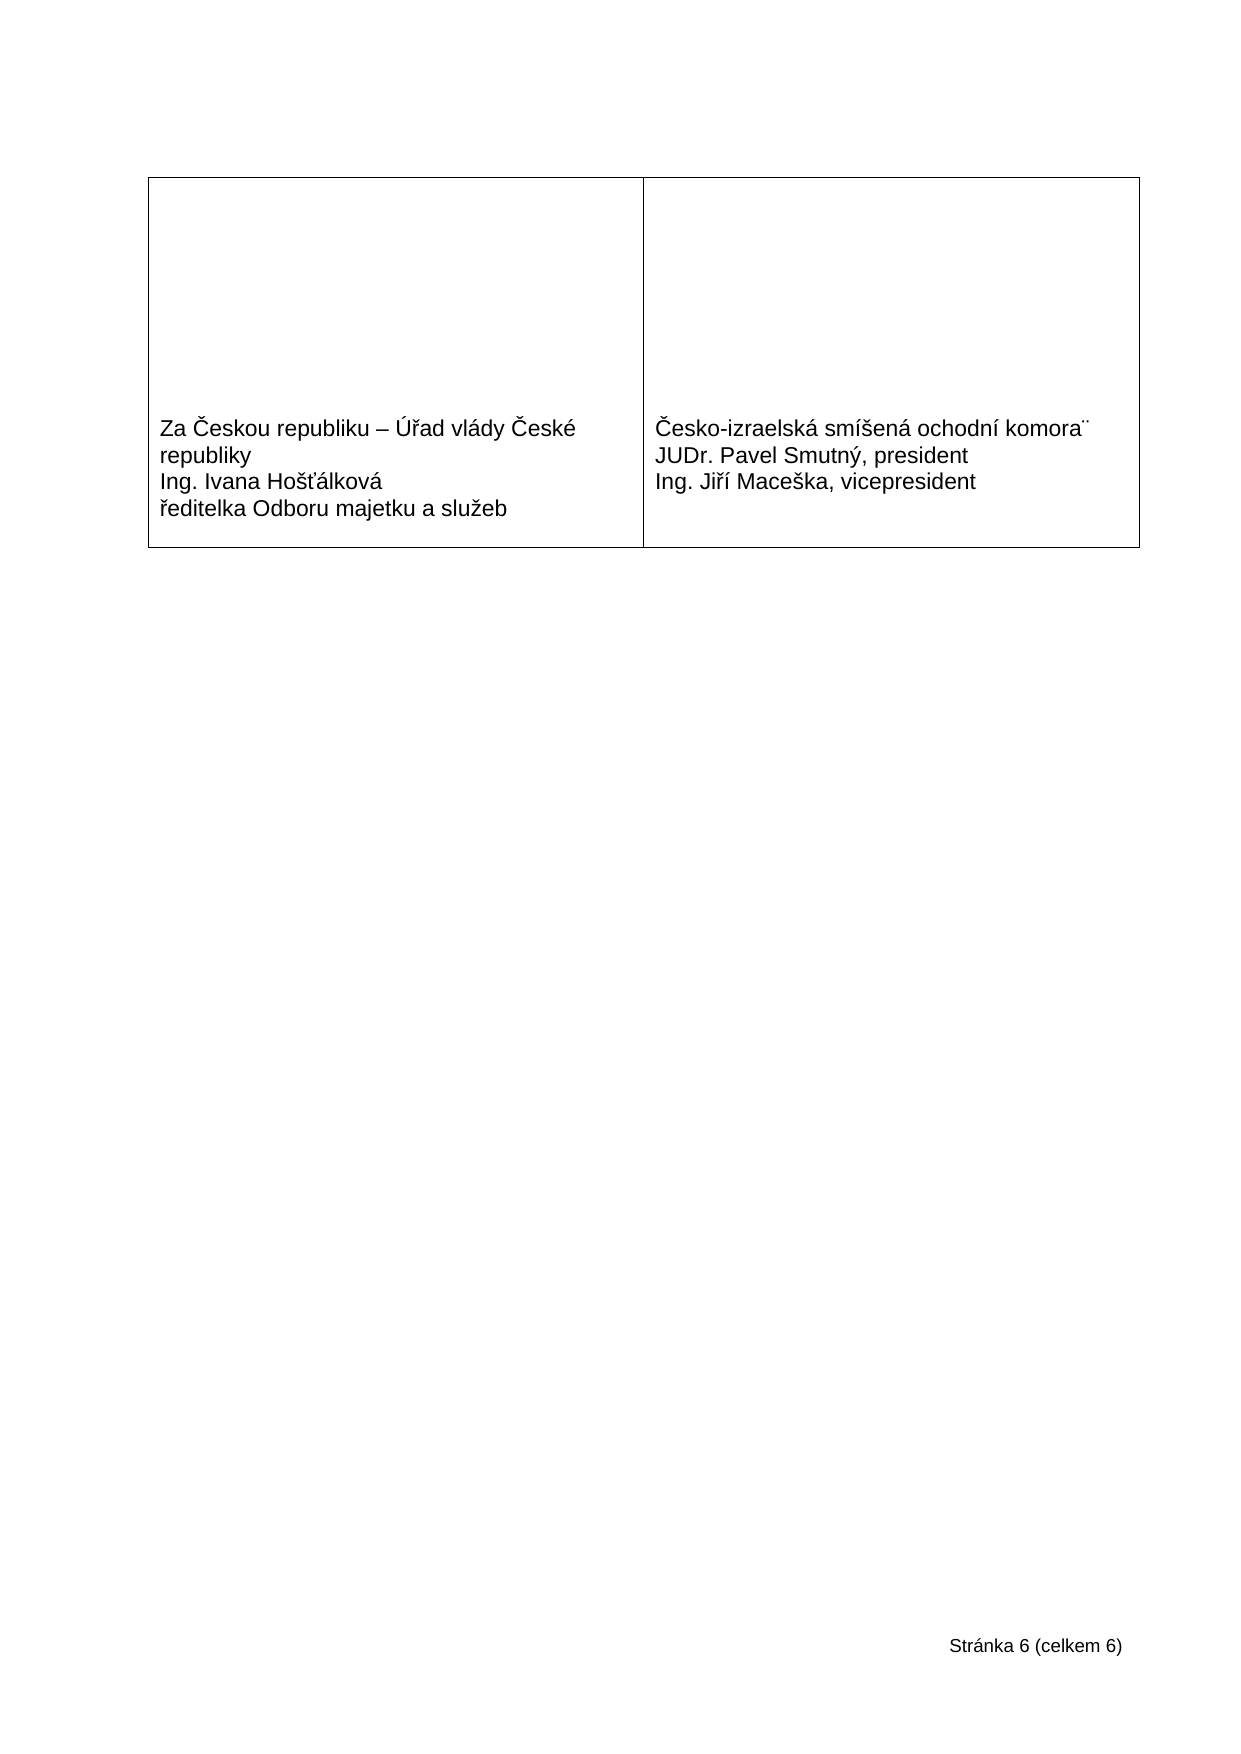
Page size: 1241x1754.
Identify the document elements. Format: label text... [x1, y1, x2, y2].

table_cell Česko-izraelská smíšená ochodní komora¨ JUDr. Pavel Smutný, president Ing. Jiří Maceška, vicepresident [644, 178, 1139, 547]
table_cell Za Českou republiku – Úřad vlády České republiky Ing. Ivana Hošťálková ředitelka Odboru majetku a služeb [149, 178, 643, 547]
